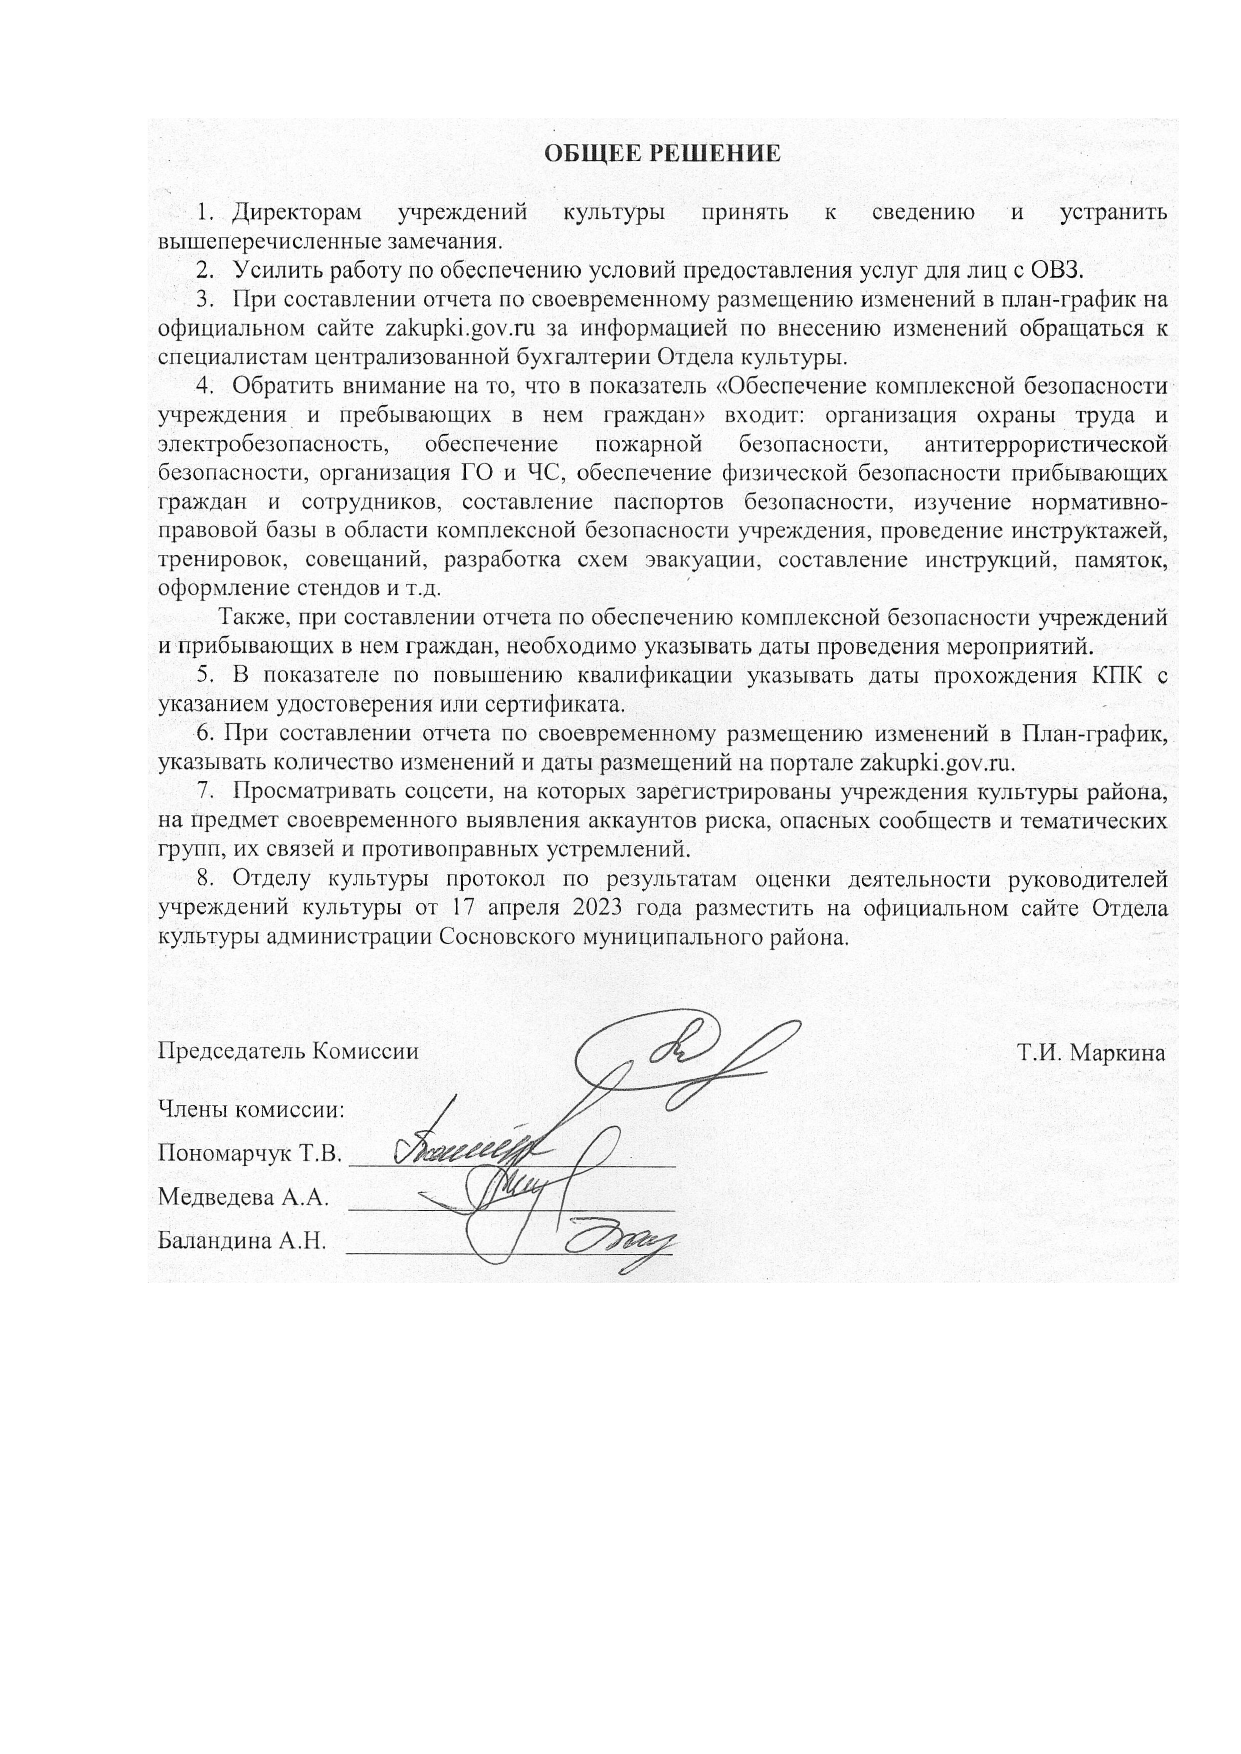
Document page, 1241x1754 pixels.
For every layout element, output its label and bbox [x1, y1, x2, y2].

picture [147, 118, 1179, 1283]
